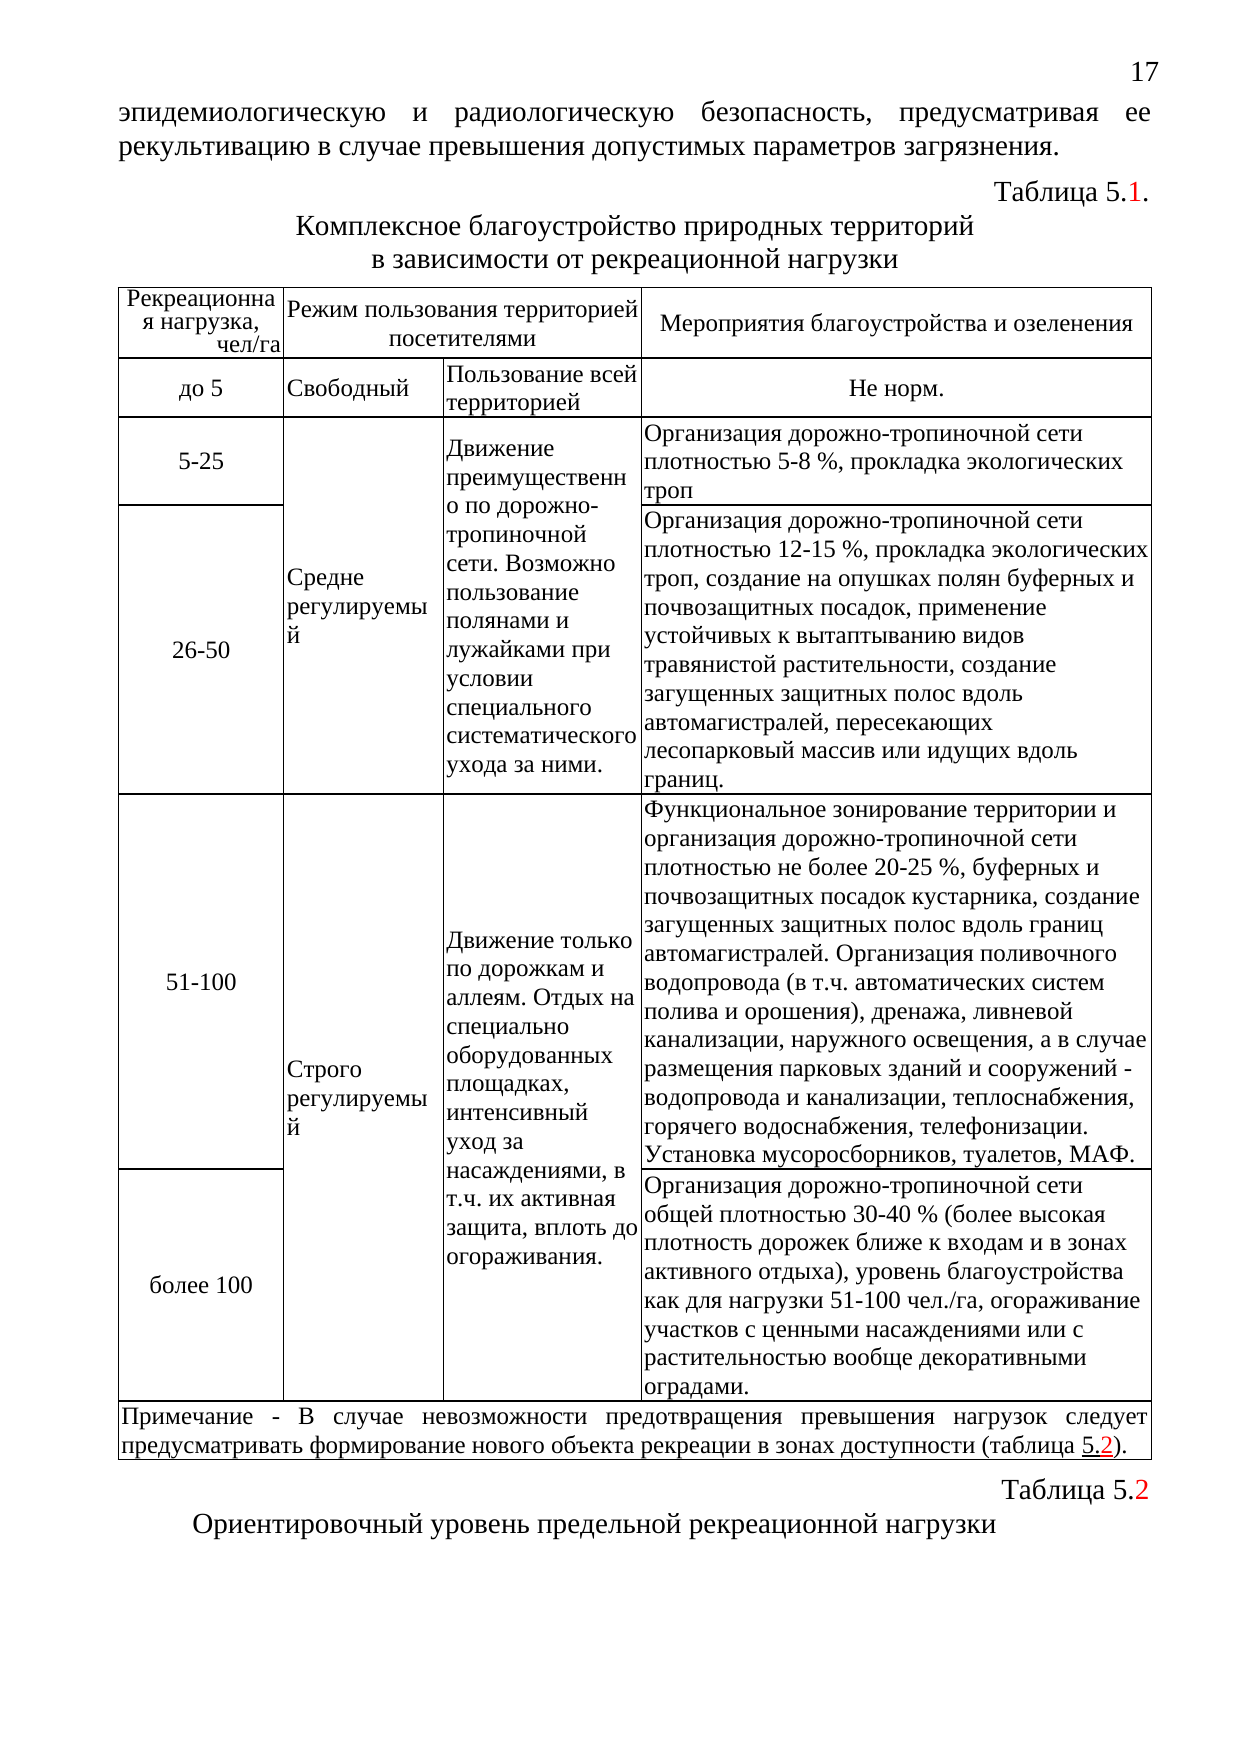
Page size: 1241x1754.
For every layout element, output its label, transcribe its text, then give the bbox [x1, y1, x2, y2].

text Комплексное благоустройство природных территорий [118, 208, 1152, 241]
table_header Мероприятия благоустройства и озеленения [642, 288, 1151, 357]
table_cell Не норм. [642, 359, 1151, 416]
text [118, 94, 1152, 162]
table_cell Примечание - В случае невозможности предотвращения превышения нагрузок следует предусматривать формирование нового объекта рекреации в зонах доступности (таблица 5.2). [119, 1402, 1151, 1459]
table_cell Организация дорожно-тропиночной сети плотностью 5-8 %, прокладка экологических троп [642, 418, 1151, 504]
table_cell Организация дорожно-тропиночной сети плотностью 12-15 %, прокладка экологических троп, создание на опушках полян буферных и почвозащитных посадок, применение устойчивых к вытаптыванию видов травянистой растительности, создание загущенных защитных полос вдоль автомагистралей, пересекающих лесопарковый массив или идущих вдоль границ. [642, 506, 1151, 793]
table_cell Средне регулируемый [284, 418, 443, 793]
text в зависимости от рекреационной нагрузки [118, 241, 1152, 275]
table_cell более 100 [119, 1170, 283, 1400]
text Таблица 5.1. [118, 174, 1152, 208]
table_cell Движение преимущественно по дорожно-тропиночной сети. Возможно пользование полянами и лужайками при условии специального систематического ухода за ними. [444, 418, 641, 793]
table_cell 26-50 [119, 506, 283, 793]
table_cell до 5 [119, 359, 283, 416]
table_header Режим пользования территорией посетителями [284, 288, 641, 357]
text Ориентировочный уровень предельной рекреационной нагрузки [118, 1506, 1152, 1539]
table_cell 51-100 [119, 795, 283, 1168]
table_cell Строго регулируемый [284, 795, 443, 1400]
table_cell Функциональное зонирование территории и организация дорожно-тропиночной сети плотностью не более 20-25 %, буферных и почвозащитных посадок кустарника, создание загущенных защитных полос вдоль границ автомагистралей. Организация поливочного водопровода (в т.ч. автоматических систем полива и орошения), дренажа, ливневой канализации, наружного освещения, а в случае размещения парковых зданий и сооружений - водопровода и канализации, теплоснабжения, горячего водоснабжения, телефонизации. Установка мусоросборников, туалетов, МАФ. [642, 795, 1151, 1168]
table_cell Организация дорожно-тропиночной сети общей плотностью 30-40 % (более высокая плотность дорожек ближе к входам и в зонах активного отдыха), уровень благоустройства как для нагрузки 51-100 чел./га, огораживание участков с ценными насаждениями или с растительностью вообще декоративными оградами. [642, 1170, 1151, 1400]
table_cell Движение только по дорожкам и аллеям. Отдых на специально оборудованных площадках, интенсивный уход за насаждениями, в т.ч. их активная защита, вплоть до огораживания. [444, 795, 641, 1400]
table_cell Свободный [284, 359, 443, 416]
table_cell Пользование всей территорией [444, 359, 641, 416]
table_header Рекреационная нагрузка, чел/га [119, 288, 283, 357]
text Таблица 5.2 [118, 1472, 1152, 1506]
table_cell 5-25 [119, 418, 283, 504]
